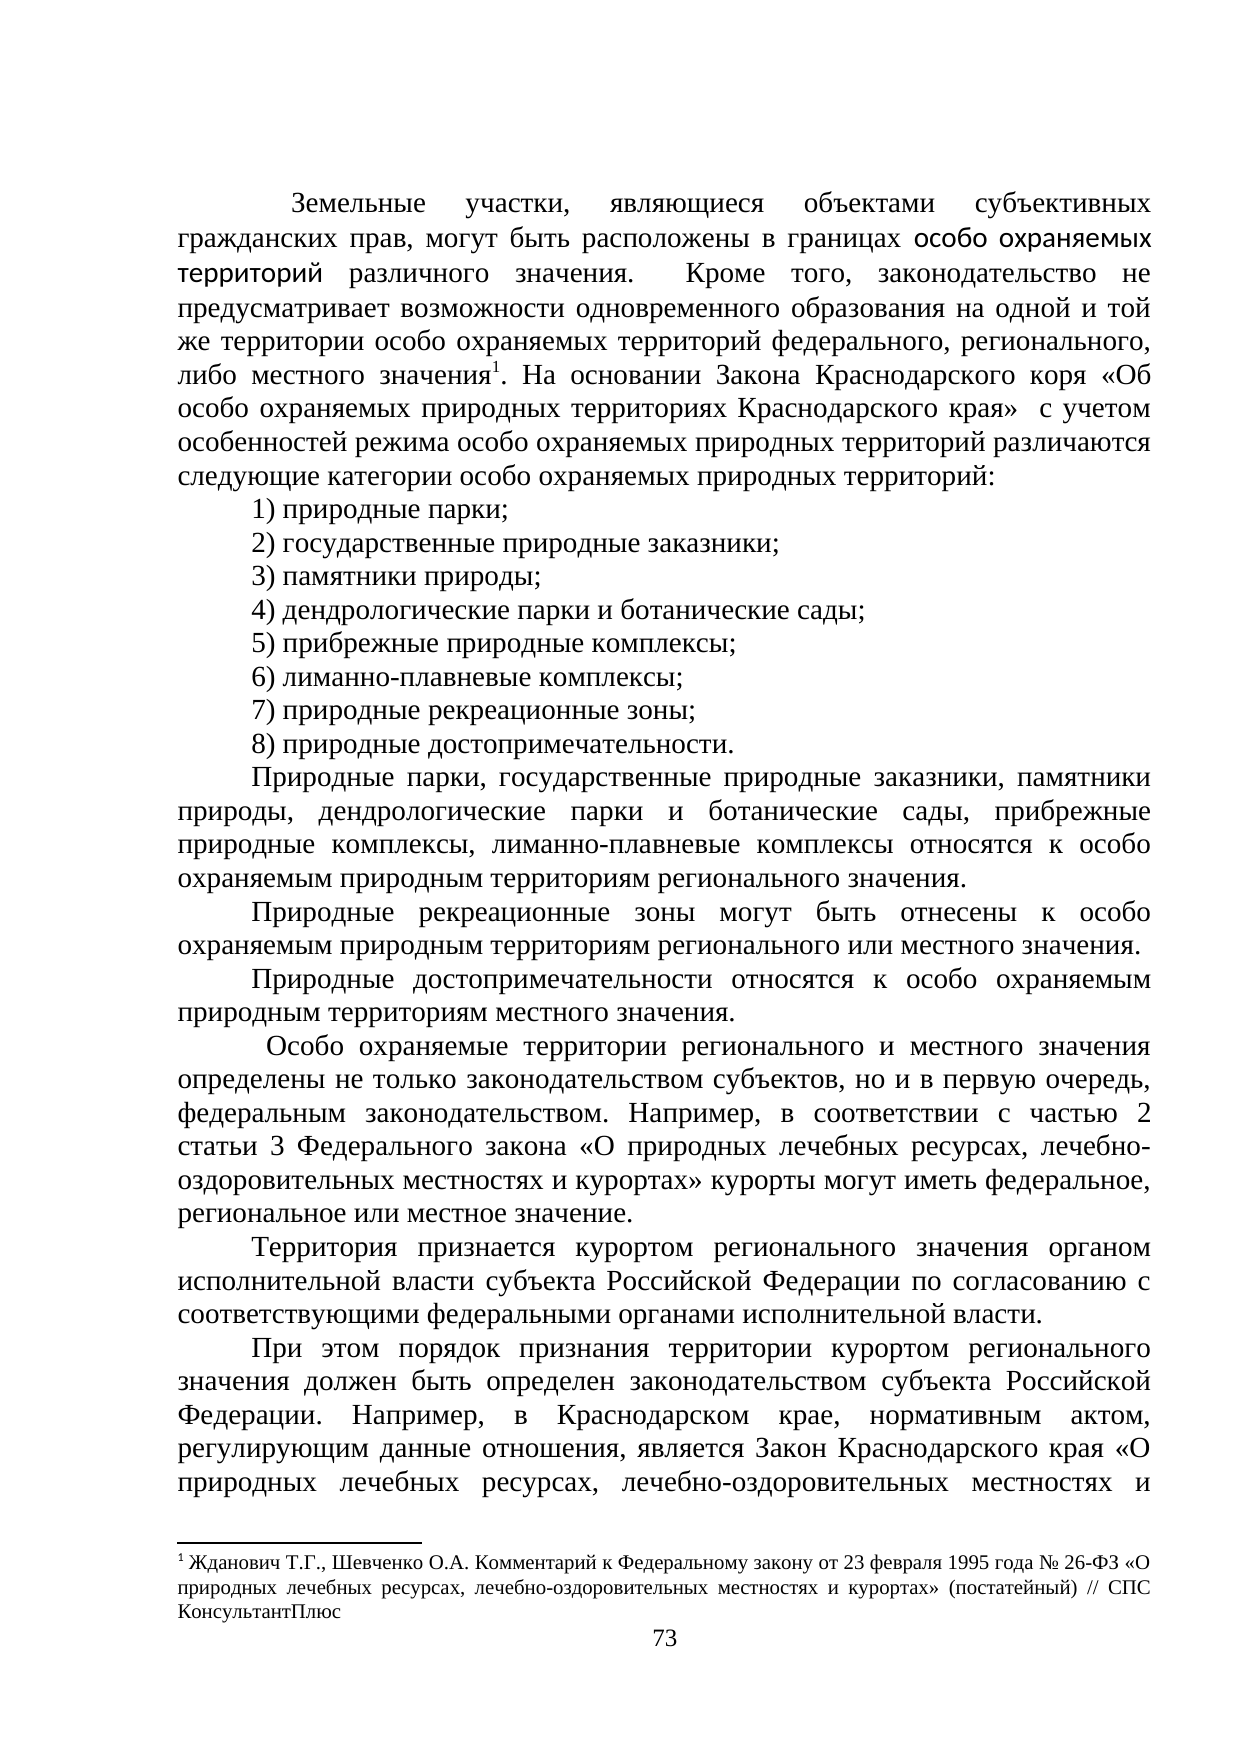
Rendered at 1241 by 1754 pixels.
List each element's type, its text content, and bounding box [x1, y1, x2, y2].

text Территория признается курортом регионального значения органом исполнительной власти субъекта Российской Федерации по согласованию с соответствующими федеральными органами исполнительной власти. [177, 1229, 1152, 1330]
list Особо охраняемые территории регионального и местного значения определены не только законодательством субъектов, но и в первую очередь, федеральным законодательством. Например, в соответствии с частью 2 статьи 3 Федерального закона «О природных лечебных ресурсах, лечебно-оздоровительных местностях и курортах» курорты могут иметь федеральное, региональное или местное значение. [177, 1028, 1152, 1229]
list Природные парки, государственные природные заказники, памятники природы, дендрологические парки и ботанические сады, прибрежные природные комплексы, лиманно-плавневые комплексы относятся к особо охраняемым природным территориям регионального значения. [177, 759, 1152, 894]
list 6) лиманно-плавневые комплексы; [177, 659, 1152, 692]
list 5) прибрежные природные комплексы; [177, 625, 1152, 659]
list Природные рекреационные зоны могут быть отнесены к особо охраняемым природным территориям регионального или местного значения. [177, 894, 1152, 961]
list 4) дендрологические парки и ботанические сады; [177, 592, 1152, 625]
list Земельные участки, являющиеся объектами субъективных гражданских прав, могут быть расположены в границах особо охраняемых территорий различного значения. Кроме того, законодательство не предусматривает возможности одновременного образования на одной и той же территории особо охраняемых территорий федерального, регионального, либо местного значения. На основании Закона Краснодарского коря «Об особо охраняемых природных территориях Краснодарского края» с учетом особенностей режима особо охраняемых природных территорий различаются следующие категории особо охраняемых природных территорий: [177, 185, 1152, 491]
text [177, 1330, 1152, 1497]
list 8) природные достопримечательности. [177, 726, 1152, 759]
list 7) природные рекреационные зоны; [177, 692, 1152, 726]
list 2) государственные природные заказники; [177, 525, 1152, 558]
list 1) природные парки; [177, 491, 1152, 525]
list 3) памятники природы; [177, 558, 1152, 592]
list Природные достопримечательности относятся к особо охраняемым природным территориям местного значения. [177, 961, 1152, 1028]
